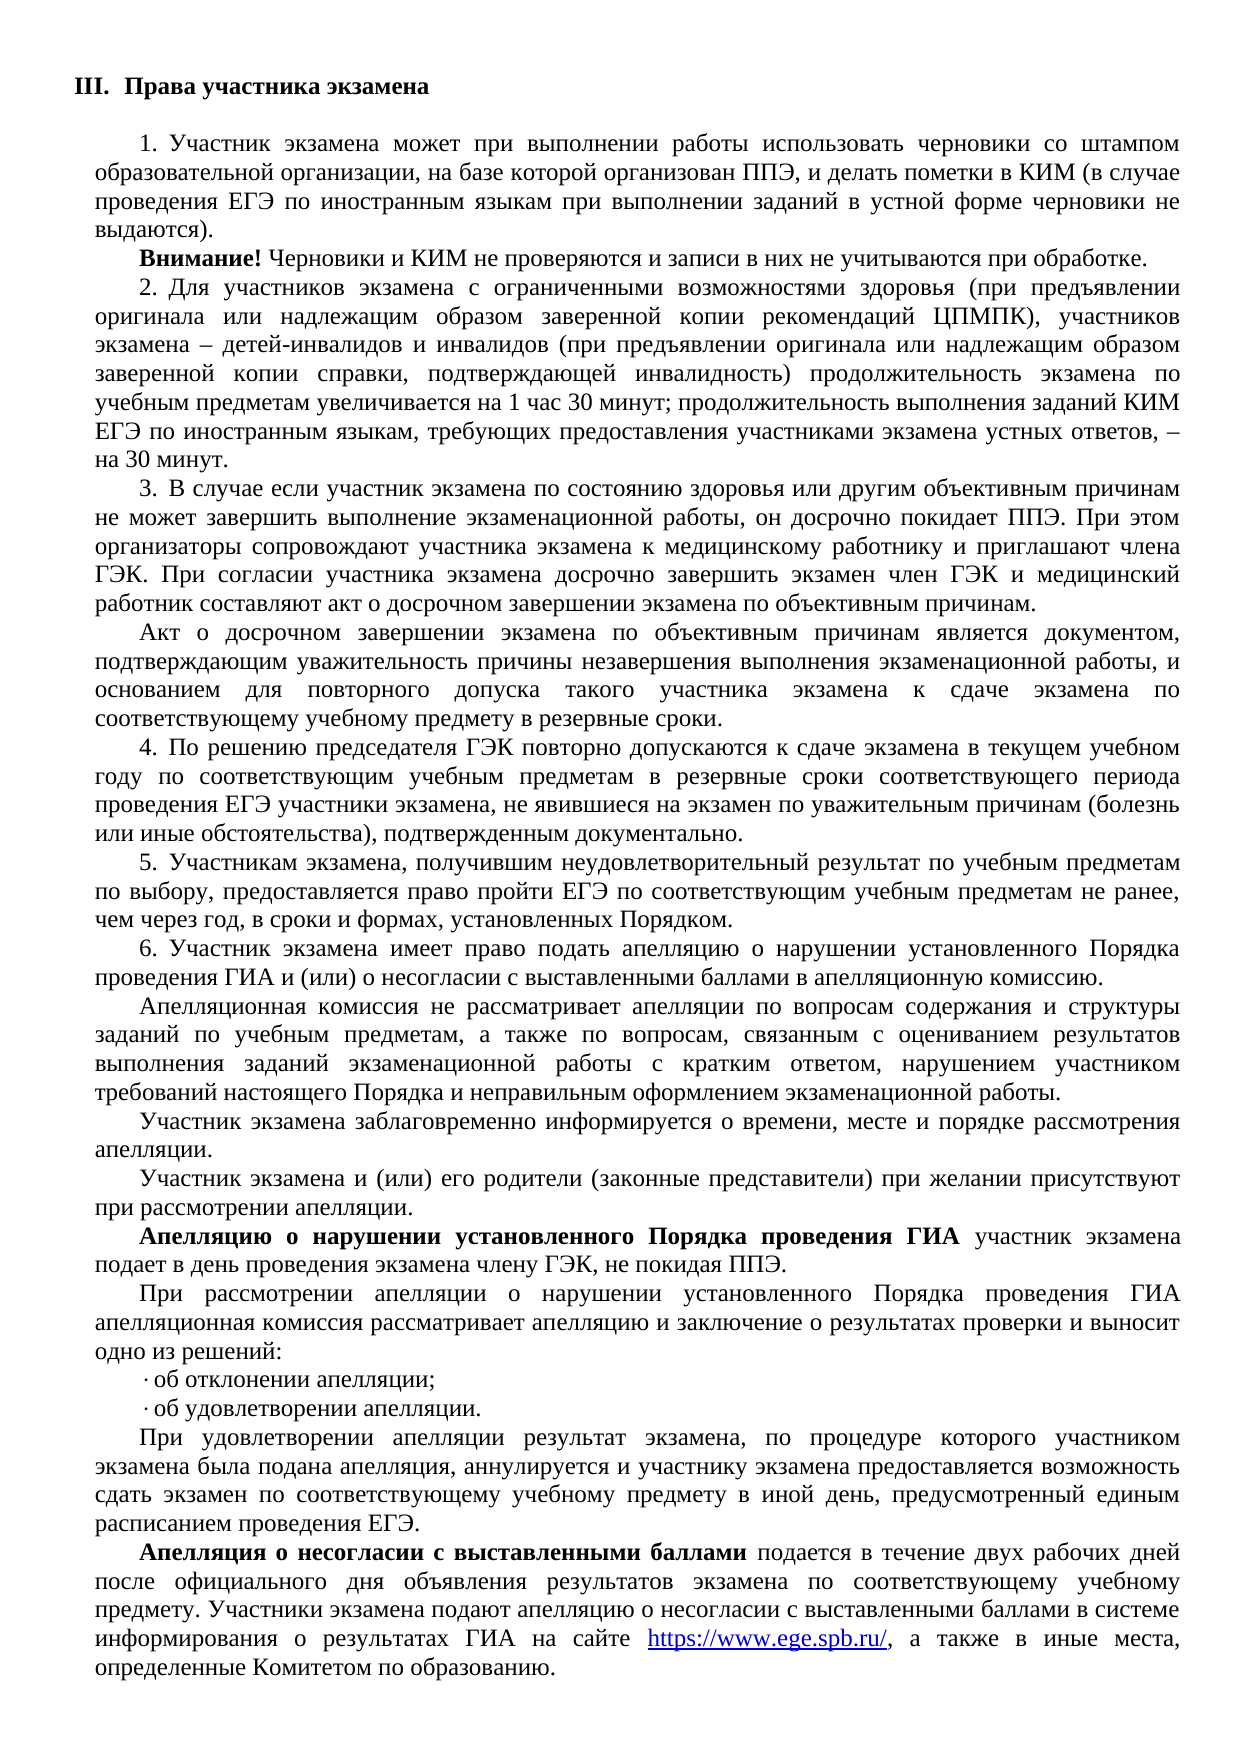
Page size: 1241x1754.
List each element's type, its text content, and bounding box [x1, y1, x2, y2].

list об отклонении апелляции; [139, 1364, 1181, 1393]
list По решению председателя ГЭК повторно допускаются к сдаче экзамена в текущем учебном году по соответствующим учебным предметам в резервные сроки соответствующего периода проведения ЕГЭ участники экзамена, не явившиеся на экзамен по уважительным причинам (болезнь или иные обстоятельства), подтвержденным документально. [94, 732, 1181, 847]
list Участникам экзамена, получившим неудовлетворительный результат по учебным предметам по выбору, предоставляется право пройти ЕГЭ по соответствующим учебным предметам не ранее, чем через год, в сроки и формах, установленных Порядком. [94, 847, 1181, 933]
text Апелляцию о нарушении установленного Порядка проведения ГИА участник экзамена подает в день проведения экзамена члену ГЭК, не покидая ППЭ. [94, 1221, 1181, 1278]
list В случае если участник экзамена по состоянию здоровья или другим объективным причинам не может завершить выполнение экзаменационной работы, он досрочно покидает ППЭ. При этом организаторы сопровождают участника экзамена к медицинскому работнику и приглашают члена ГЭК. При согласии участника экзамена досрочно завершить экзамен член ГЭК и медицинский работник составляют акт о досрочном завершении экзамена по объективным причинам. [94, 473, 1181, 617]
list об удовлетворении апелляции. [139, 1393, 1181, 1422]
list Для участников экзамена с ограниченными возможностями здоровья (при предъявлении оригинала или надлежащим образом заверенной копии рекомендаций ЦПМПК), участников экзамена – детей-инвалидов и инвалидов (при предъявлении оригинала или надлежащим образом заверенной копии справки, подтверждающей инвалидность) продолжительность экзамена по учебным предметам увеличивается на 1 час 30 минут; продолжительность выполнения заданий КИМ ЕГЭ по иностранным языкам, требующих предоставления участниками экзамена устных ответов, – на 30 минут. [94, 272, 1181, 473]
text Участник экзамена заблаговременно информируется о времени, месте и порядке рассмотрения апелляции. [94, 1106, 1181, 1163]
list Участник экзамена имеет право подать апелляцию о нарушении установленного Порядка проведения ГИА и (или) о несогласии с выставленными баллами в апелляционную комиссию. [94, 933, 1181, 991]
text Апелляционная комиссия не рассматривает апелляции по вопросам содержания и структуры заданий по учебным предметам, а также по вопросам, связанным с оцениванием результатов выполнения заданий экзаменационной работы с кратким ответом, нарушением участником требований настоящего Порядка и неправильным оформлением экзаменационной работы. [94, 991, 1181, 1106]
text Апелляция о несогласии с выставленными баллами подается в течение двух рабочих дней после официального дня объявления результатов экзамена по соответствующему учебному предмету. Участники экзамена подают апелляцию о несогласии с выставленными баллами в системе информирования о результатах ГИА на сайте https://www.ege.spb.ru/, а также в иные места, определенные Комитетом по образованию. [94, 1537, 1181, 1681]
list Акт о досрочном завершении экзамена по объективным причинам является документом, подтверждающим уважительность причины незавершения выполнения экзаменационной работы, и основанием для повторного допуска такого участника экзамена к сдаче экзамена по соответствующему учебному предмету в резервные сроки. [94, 617, 1181, 732]
list Участник экзамена может при выполнении работы использовать черновики со штампом образовательной организации, на базе которой организован ППЭ, и делать пометки в КИМ (в случае проведения ЕГЭ по иностранным языкам при выполнении заданий в устной форме черновики не выдаются). [94, 128, 1181, 243]
list Права участника экзамена [109, 71, 1181, 99]
text Участник экзамена и (или) его родители (законные представители) при желании присутствуют при рассмотрении апелляции. [94, 1163, 1181, 1221]
text Внимание! Черновики и КИМ не проверяются и записи в них не учитываются при обработке. [94, 243, 1181, 272]
text При рассмотрении апелляции о нарушении установленного Порядка проведения ГИА апелляционная комиссия рассматривает апелляцию и заключение о результатах проверки и выносит одно из решений: [94, 1278, 1181, 1364]
text При удовлетворении апелляции результат экзамена, по процедуре которого участником экзамена была подана апелляция, аннулируется и участнику экзамена предоставляется возможность сдать экзамен по соответствующему учебному предмету в иной день, предусмотренный единым расписанием проведения ЕГЭ. [94, 1422, 1181, 1537]
